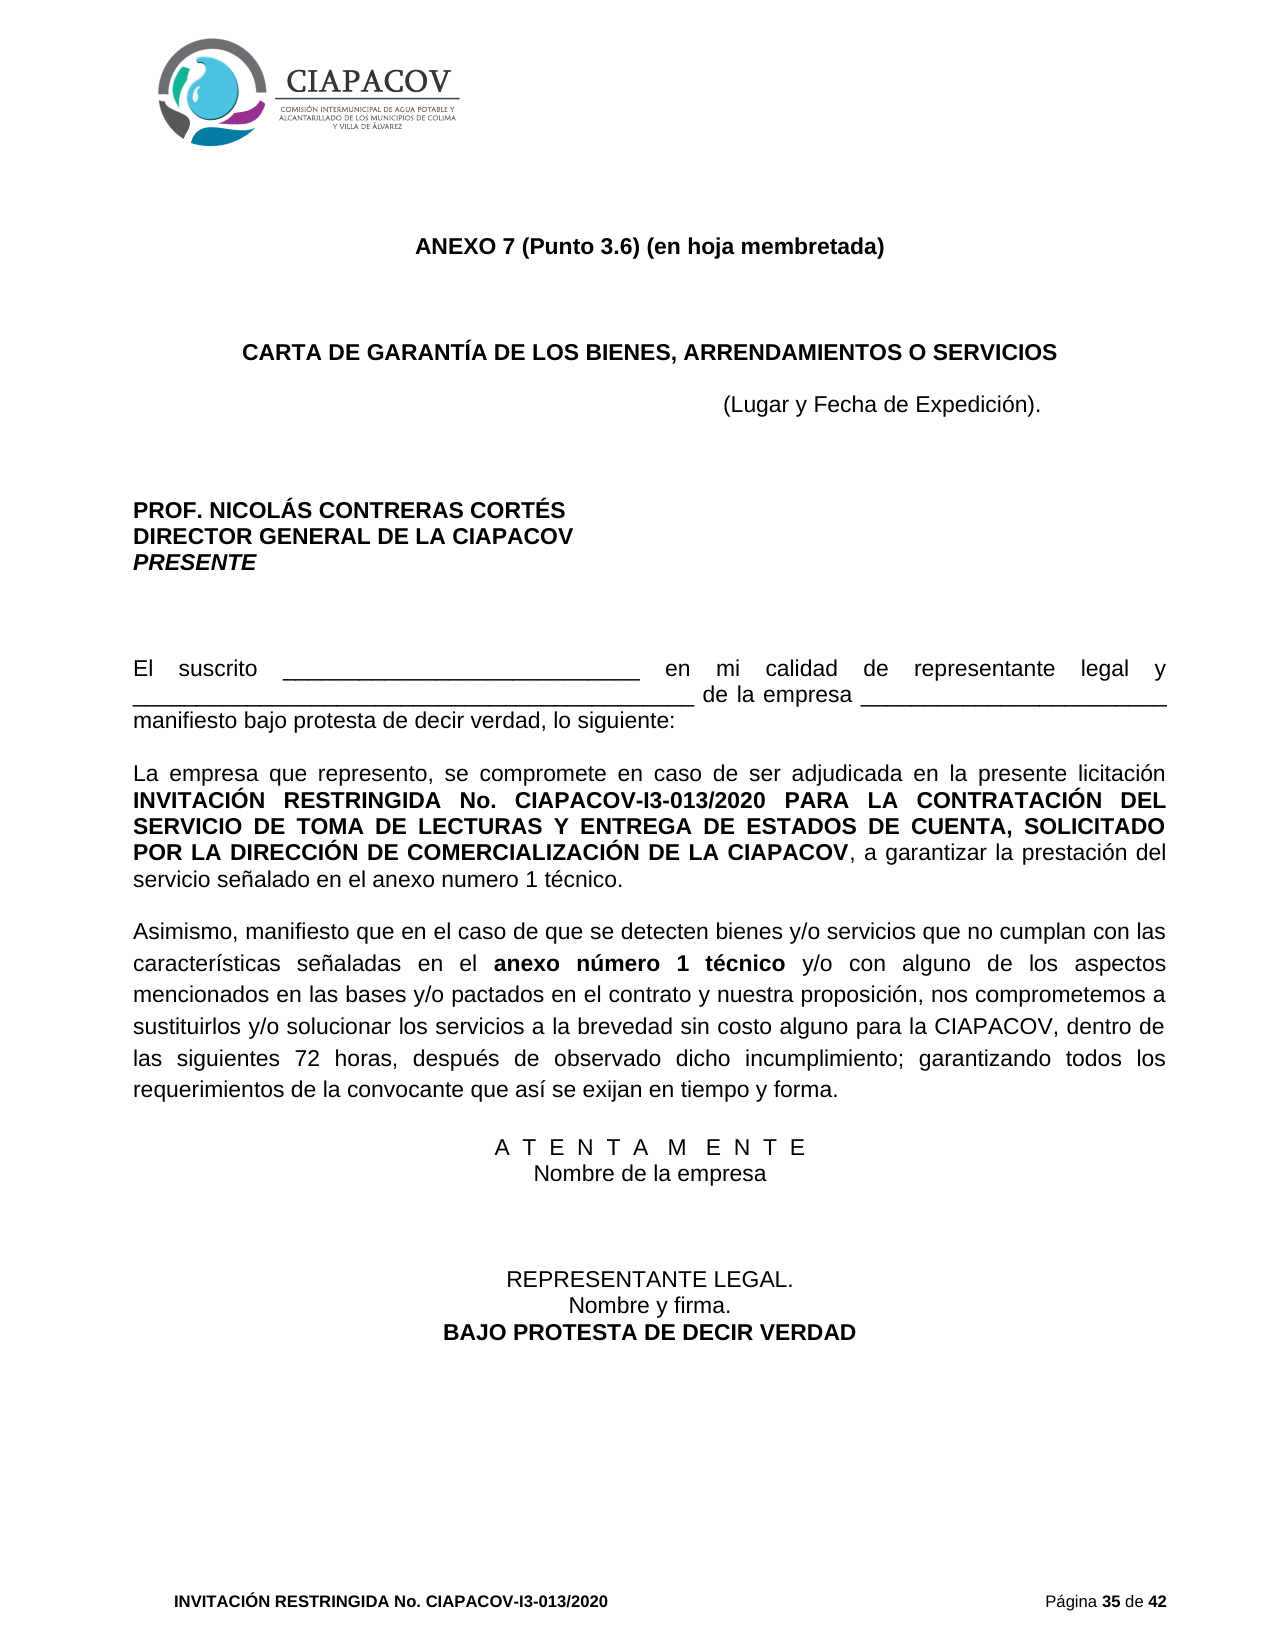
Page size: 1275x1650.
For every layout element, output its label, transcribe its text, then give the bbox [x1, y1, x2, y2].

subtitle PROF. NICOLÁS CONTRERAS CORTÉS [133, 497, 1167, 523]
picture [153, 36, 464, 151]
text Nombre y firma. [133, 1292, 1167, 1318]
text CARTA DE GARANTÍA DE LOS BIENES, ARRENDAMIENTOS O SERVICIOS [133, 338, 1167, 365]
subtitle PRESENTE [133, 549, 1167, 576]
text La empresa que represento, se compromete en caso de ser adjudicada en la presente licitación INVITACIÓN RESTRINGIDA No. CIAPACOV-I3-013/2020 PARA LA CONTRATACIÓN DEL SERVICIO DE TOMA DE LECTURAS Y ENTREGA DE ESTADOS DE CUENTA, SOLICITADO POR LA DIRECCIÓN DE COMERCIALIZACIÓN DE LA CIAPACOV, a garantizar la prestación del servicio señalado en el anexo numero 1 técnico. [133, 760, 1167, 892]
text DIRECTOR GENERAL DE LA CIAPACOV [133, 523, 1167, 549]
text A T E N T A M E N T E [133, 1134, 1167, 1160]
text El suscrito ____________________________ en mi calidad de representante legal y ____________________________________________ de la empresa ________________________ manifiesto bajo protesta de decir verdad, lo siguiente: [133, 655, 1167, 734]
text Nombre de la empresa [133, 1160, 1167, 1187]
text REPRESENTANTE LEGAL. [133, 1266, 1167, 1292]
text (Lugar y Fecha de Expedición). [723, 391, 1167, 418]
text Asimismo, manifiesto que en el caso de que se detecten bienes y/o servicios que no cumplan con las características señaladas en el anexo número 1 técnico y/o con alguno de los aspectos mencionados en las bases y/o pactados en el contrato y nuestra proposición, nos comprometemos a sustituirlos y/o solucionar los servicios a la brevedad sin costo alguno para la CIAPACOV, dentro de las siguientes 72 horas, después de observado dicho incumplimiento; garantizando todos los requerimientos de la convocante que así se exijan en tiempo y forma. [133, 918, 1167, 1102]
text BAJO PROTESTA DE DECIR VERDAD [133, 1318, 1167, 1345]
text ANEXO 7 (Punto 3.6) (en hoja membretada) [133, 233, 1167, 259]
